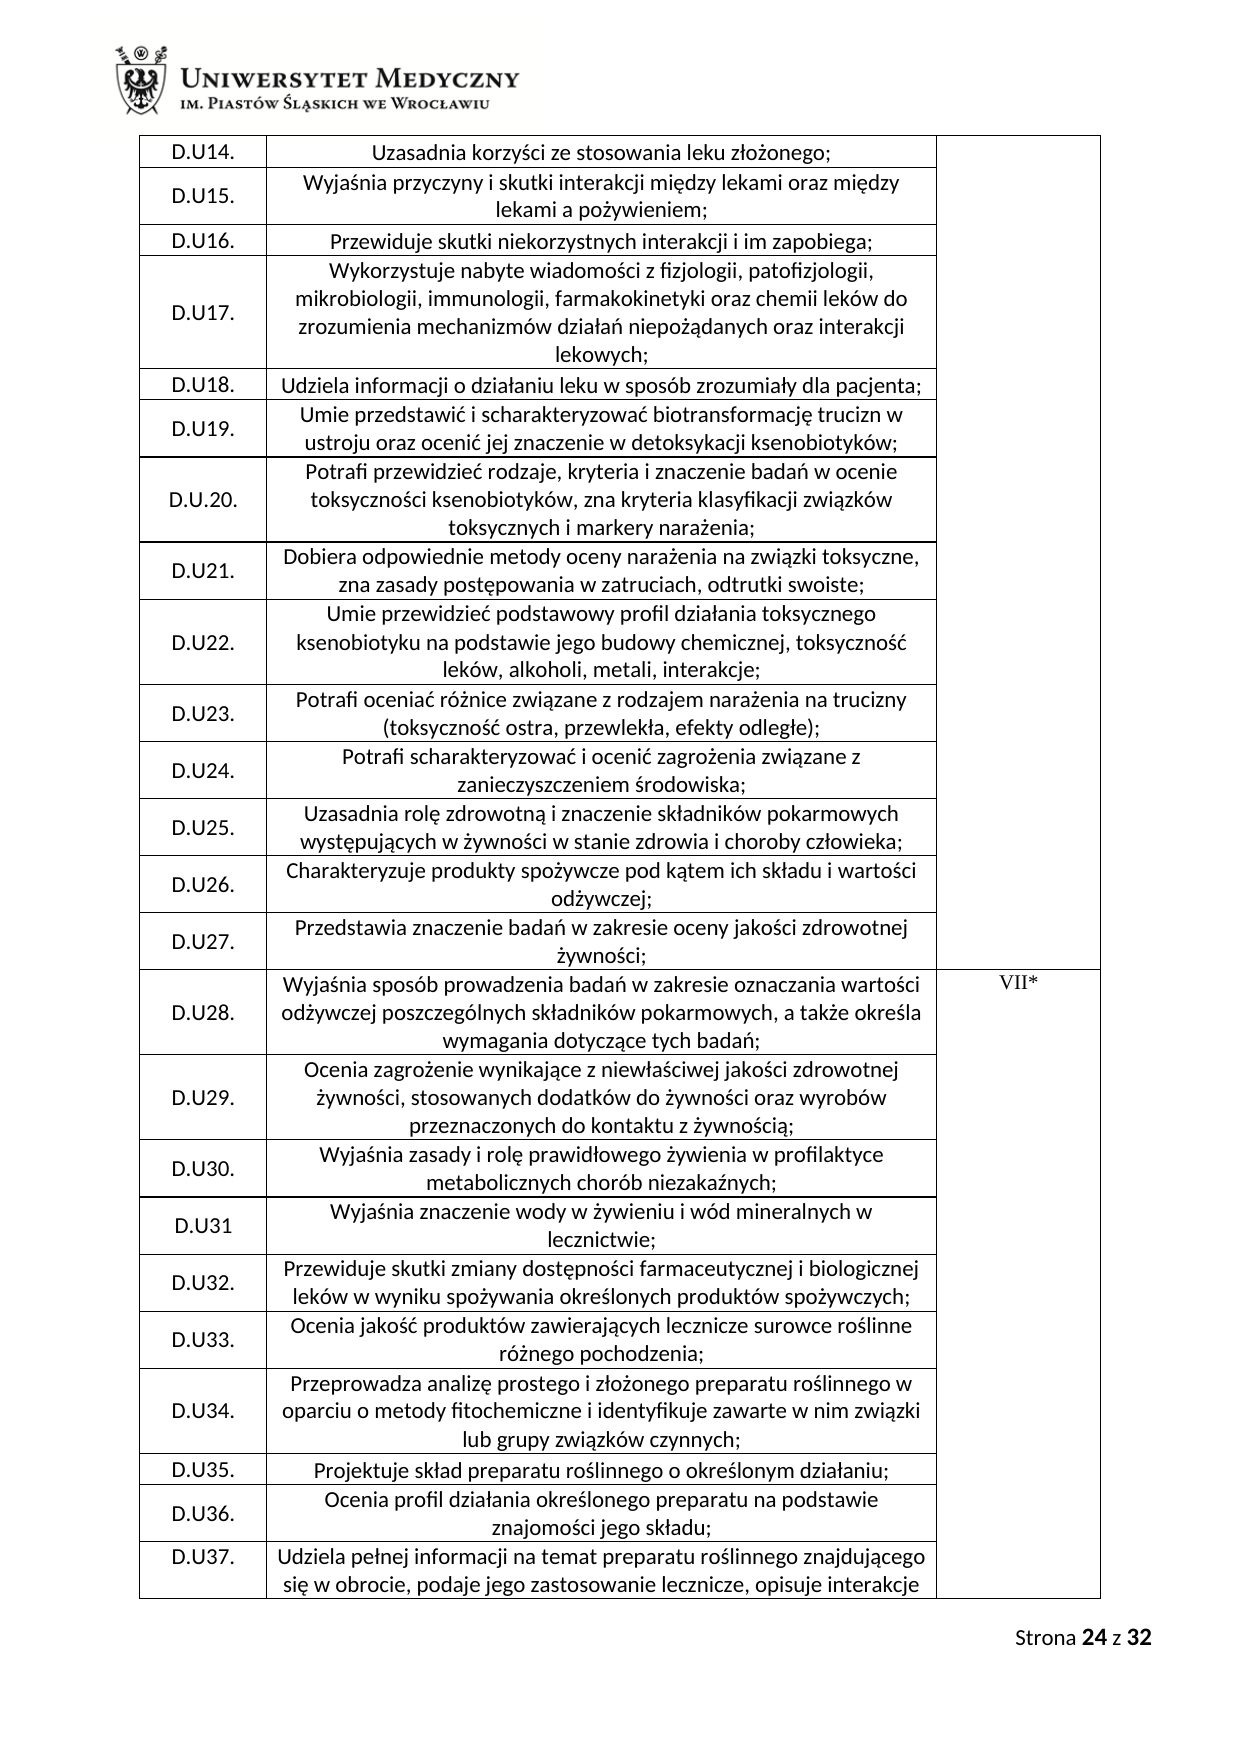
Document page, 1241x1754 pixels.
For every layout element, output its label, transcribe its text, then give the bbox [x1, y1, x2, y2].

table_cell D.U27. [140, 913, 266, 969]
table_cell Ocenia zagrożenie wynikające z niewłaściwej jakości zdrowotnej żywności, stosowanych dodatków do żywności oraz wyrobów przeznaczonych do kontaktu z żywnością; [267, 1055, 936, 1139]
table_cell D.U29. [140, 1055, 266, 1139]
table_cell D.U15. [140, 168, 266, 224]
table_cell D.U36. [140, 1485, 266, 1541]
table_cell Wykorzystuje nabyte wiadomości z fizjologii, patofizjologii, mikrobiologii, immunologii, farmakokinetyki oraz chemii leków do zrozumienia mechanizmów działań niepożądanych oraz interakcji lekowych; [267, 256, 936, 368]
table_cell Udziela informacji o działaniu leku w sposób zrozumiały dla pacjenta; [267, 369, 936, 399]
table_cell D.U35. [140, 1454, 266, 1484]
table_cell Wyjaśnia przyczyny i skutki interakcji między lekami oraz między lekami a pożywieniem; [267, 168, 936, 224]
table_cell Ocenia profil działania określonego preparatu na podstawie znajomości jego składu; [267, 1485, 936, 1541]
table_cell D.U16. [140, 225, 266, 255]
table_cell D.U34. [140, 1369, 266, 1453]
table_cell D.U26. [140, 856, 266, 912]
table_cell D.U21. [140, 543, 266, 598]
table_cell Wyjaśnia znaczenie wody w żywieniu i wód mineralnych w lecznictwie; [267, 1198, 936, 1253]
table_cell Umie przewidzieć podstawowy profil działania toksycznego ksenobiotyku na podstawie jego budowy chemicznej, toksyczność leków, alkoholi, metali, interakcje; [267, 600, 936, 684]
table_cell Potrafi przewidzieć rodzaje, kryteria i znaczenie badań w ocenie toksyczności ksenobiotyków, zna kryteria klasyfikacji związków toksycznych i markery narażenia; [267, 458, 936, 541]
table_cell D.U33. [140, 1312, 266, 1368]
picture [87, 18, 546, 142]
table_cell Wyjaśnia sposób prowadzenia badań w zakresie oznaczania wartości odżywczej poszczególnych składników pokarmowych, a także określa wymagania dotyczące tych badań; [267, 970, 936, 1054]
table_cell Potrafi scharakteryzować i ocenić zagrożenia związane z zanieczyszczeniem środowiska; [267, 742, 936, 798]
table_cell Przedstawia znaczenie badań w zakresie oceny jakości zdrowotnej żywności; [267, 913, 936, 969]
table_cell D.U31 [140, 1198, 266, 1253]
table_cell D.U32. [140, 1255, 266, 1311]
table_cell Dobiera odpowiednie metody oceny narażenia na związki toksyczne, zna zasady postępowania w zatruciach, odtrutki swoiste; [267, 543, 936, 598]
table_cell Wyjaśnia zasady i rolę prawidłowego żywienia w profilaktyce metabolicznych chorób niezakaźnych; [267, 1140, 936, 1196]
table_cell D.U19. [140, 400, 266, 456]
table_cell D.U.20. [140, 458, 266, 541]
table_cell Uzasadnia rolę zdrowotną i znaczenie składników pokarmowych występujących w żywności w stanie zdrowia i choroby człowieka; [267, 799, 936, 855]
table_cell D.U37. [140, 1542, 266, 1598]
table_cell D.U23. [140, 685, 266, 741]
table_cell Potrafi oceniać różnice związane z rodzajem narażenia na trucizny (toksyczność ostra, przewlekła, efekty odległe); [267, 685, 936, 741]
table_cell D.U30. [140, 1140, 266, 1196]
table_cell D.U28. [140, 970, 266, 1054]
table_cell Przewiduje skutki zmiany dostępności farmaceutycznej i biologicznej leków w wyniku spożywania określonych produktów spożywczych; [267, 1255, 936, 1311]
table_cell D.U17. [140, 256, 266, 368]
table_cell Charakteryzuje produkty spożywcze pod kątem ich składu i wartości odżywczej; [267, 856, 936, 912]
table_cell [267, 1542, 936, 1598]
table_cell Projektuje skład preparatu roślinnego o określonym działaniu; [267, 1454, 936, 1484]
table_cell Umie przedstawić i scharakteryzować biotransformację trucizn w ustroju oraz ocenić jej znaczenie w detoksykacji ksenobiotyków; [267, 400, 936, 456]
table_cell Uzasadnia korzyści ze stosowania leku złożonego; [267, 136, 936, 167]
table_cell Przeprowadza analizę prostego i złożonego preparatu roślinnego w oparciu o metody fitochemiczne i identyfikuje zawarte w nim związki lub grupy związków czynnych; [267, 1369, 936, 1453]
table_cell D.U14. [140, 136, 266, 167]
table_cell D.U22. [140, 600, 266, 684]
table_cell Ocenia jakość produktów zawierających lecznicze surowce roślinne różnego pochodzenia; [267, 1312, 936, 1368]
table_cell D.U25. [140, 799, 266, 855]
table_cell D.U18. [140, 369, 266, 399]
table_cell D.U24. [140, 742, 266, 798]
table_cell VII* [937, 970, 1100, 1598]
table_cell Przewiduje skutki niekorzystnych interakcji i im zapobiega; [267, 225, 936, 255]
